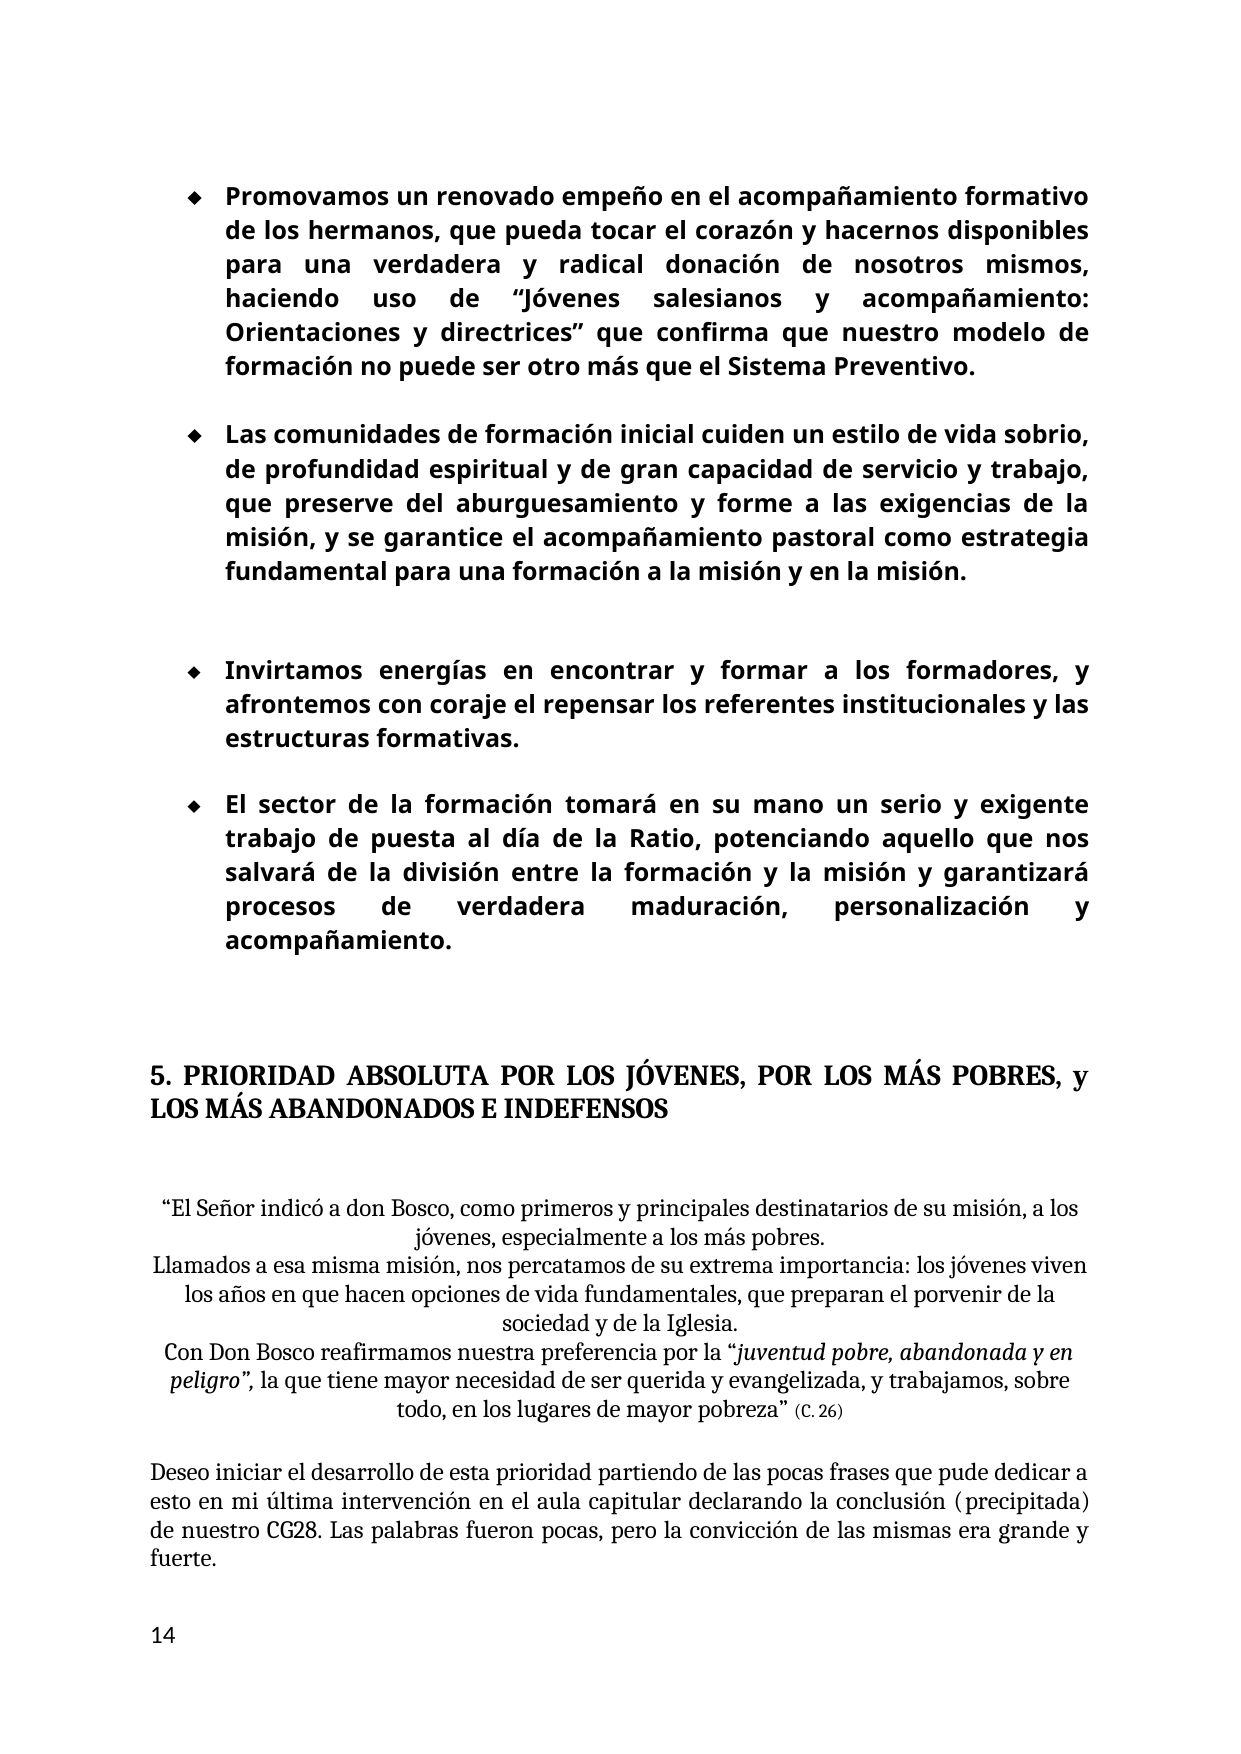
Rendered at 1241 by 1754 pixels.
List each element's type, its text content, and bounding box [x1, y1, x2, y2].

text Llamados a esa misma misión, nos percatamos de su extrema importancia: los jóvenes viven los años en que hacen opciones de vida fundamentales, que preparan el porvenir de la sociedad y de la Iglesia. [150, 1251, 1090, 1338]
list Promovamos un renovado empeño en el acompañamiento formativo de los hermanos, que pueda tocar el corazón y hacernos disponibles para una verdadera y radical donación de nosotros mismos, haciendo uso de “Jóvenes salesianos y acompañamiento: Orientaciones y directrices” que confirma que nuestro modelo de formación no puede ser otro más que el Sistema Preventivo. [187, 179, 1090, 383]
text Con Don Bosco reafirmamos nuestra preferencia por la “juventud pobre, abandonada y en peligro”, la que tiene mayor necesidad de ser querida y evangelizada, y trabajamos, sobre todo, en los lugares de mayor pobreza” (C. 26) [150, 1338, 1090, 1424]
text 5. PRIORIDAD ABSOLUTA POR LOS JÓVENES, POR LOS MÁS POBRES, y LOS MÁS ABANDONADOS E INDEFENSOS [150, 1059, 1090, 1126]
list Las comunidades de formación inicial cuiden un estilo de vida sobrio, de profundidad espiritual y de gran capacidad de servicio y trabajo, que preserve del aburguesamiento y forme a las exigencias de la misión, y se garantice el acompañamiento pastoral como estrategia fundamental para una formación a la misión y en la misión. [187, 417, 1090, 587]
text Deseo iniciar el desarrollo de esta prioridad partiendo de las pocas frases que pude dedicar a esto en mi última intervención en el aula capitular declarando la conclusión (precipitada) de nuestro CG28. Las palabras fueron pocas, pero la convicción de las mismas era grande y fuerte. [150, 1458, 1090, 1573]
list El sector de la formación tomará en su mano un serio y exigente trabajo de puesta al día de la Ratio, potenciando aquello que nos salvará de la división entre la formación y la misión y garantizará procesos de verdadera maduración, personalización y acompañamiento. [187, 786, 1090, 957]
text “El Señor indicó a don Bosco, como primeros y principales destinatarios de su misión, a los jóvenes, especialmente a los más pobres. [150, 1194, 1090, 1251]
list Invirtamos energías en encontrar y formar a los formadores, y afrontemos con coraje el repensar los referentes institucionales y las estructuras formativas. [187, 653, 1090, 755]
